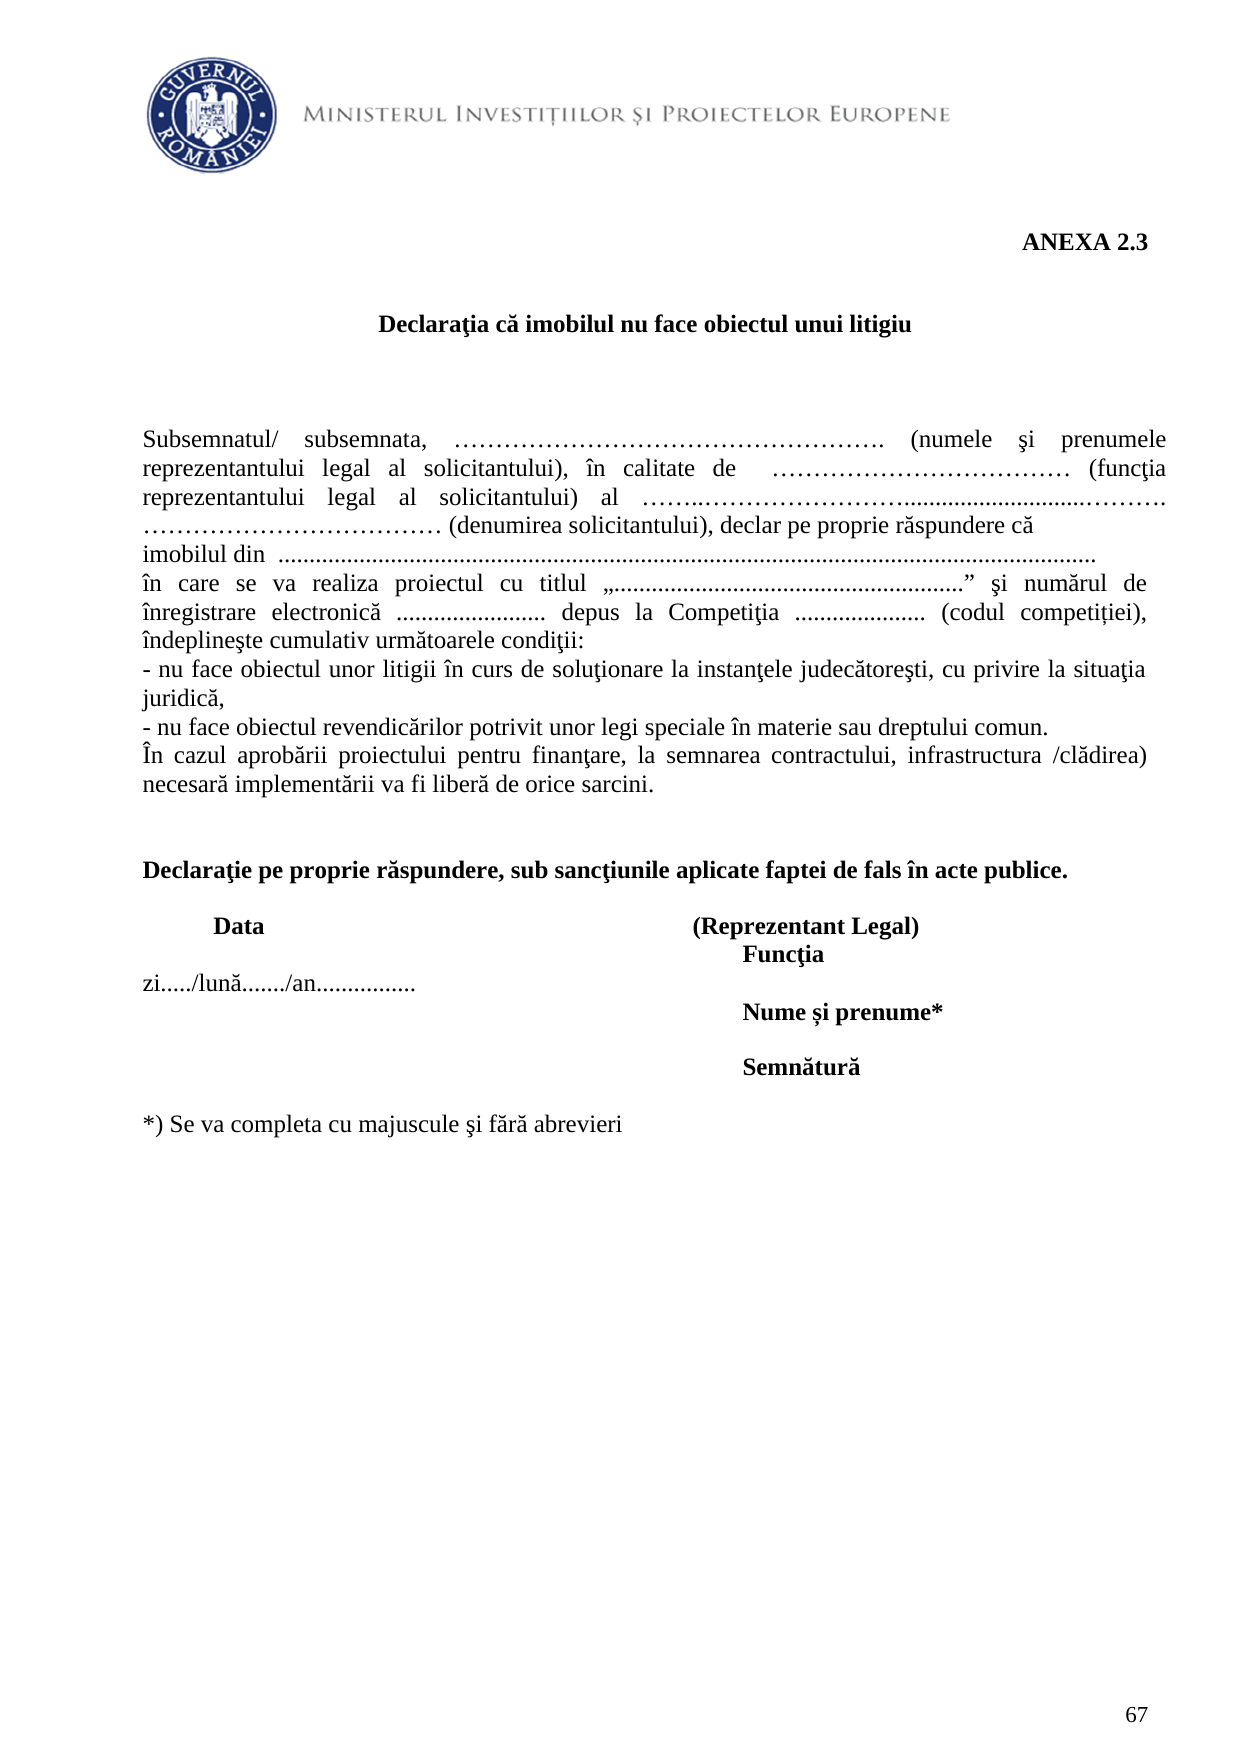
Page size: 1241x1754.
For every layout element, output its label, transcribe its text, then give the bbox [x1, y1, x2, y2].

text Data (Reprezentant Legal) [142, 911, 1148, 939]
text Nume și prenume* [142, 997, 1148, 1026]
text Subsemnatul/ subsemnata, ……………………………………………. (numele şi prenumele reprezentantului legal al solicitantului), în calitate de ……………………………… (funcţia reprezentantului legal al solicitantului) al ……..…………………….............................……….……………………………… (denumirea solicitantului), declar pe proprie răspundere că [142, 424, 1167, 539]
text *) Se va completa cu majuscule şi fără abrevieri [142, 1109, 1148, 1138]
text zi...../lună......./an................ [142, 968, 1148, 997]
text în care se va realiza proiectul cu titlul „........................................................” şi numărul de înregistrare electronică ........................ depus la Competiţia ..................... (codul competiției), îndeplineşte cumulativ următoarele condiţii: [142, 568, 1148, 654]
text ANEXA 2.3 [142, 227, 1148, 256]
text Declaraţia că imobilul nu face obiectul unui litigiu [142, 309, 1148, 338]
text Funcţia [142, 939, 1148, 968]
text În cazul aprobării proiectului pentru finanţare, la semnarea contractului, infrastructura /clădirea) necesară implementării va fi liberă de orice sarcini. [142, 741, 1148, 798]
picture [142, 52, 1088, 174]
text - nu face obiectul revendicărilor potrivit unor legi speciale în materie sau dreptului comun. [142, 712, 1148, 741]
text Declaraţie pe proprie răspundere, sub sancţiunile aplicate faptei de fals în acte publice. [142, 856, 1148, 884]
text - nu face obiectul unor litigii în curs de soluţionare la instanţele judecătoreşti, cu privire la situaţia juridică, [142, 654, 1148, 712]
text Semnătură [142, 1026, 1148, 1081]
text imobilul din ................................................................................................................................... [142, 539, 1148, 568]
